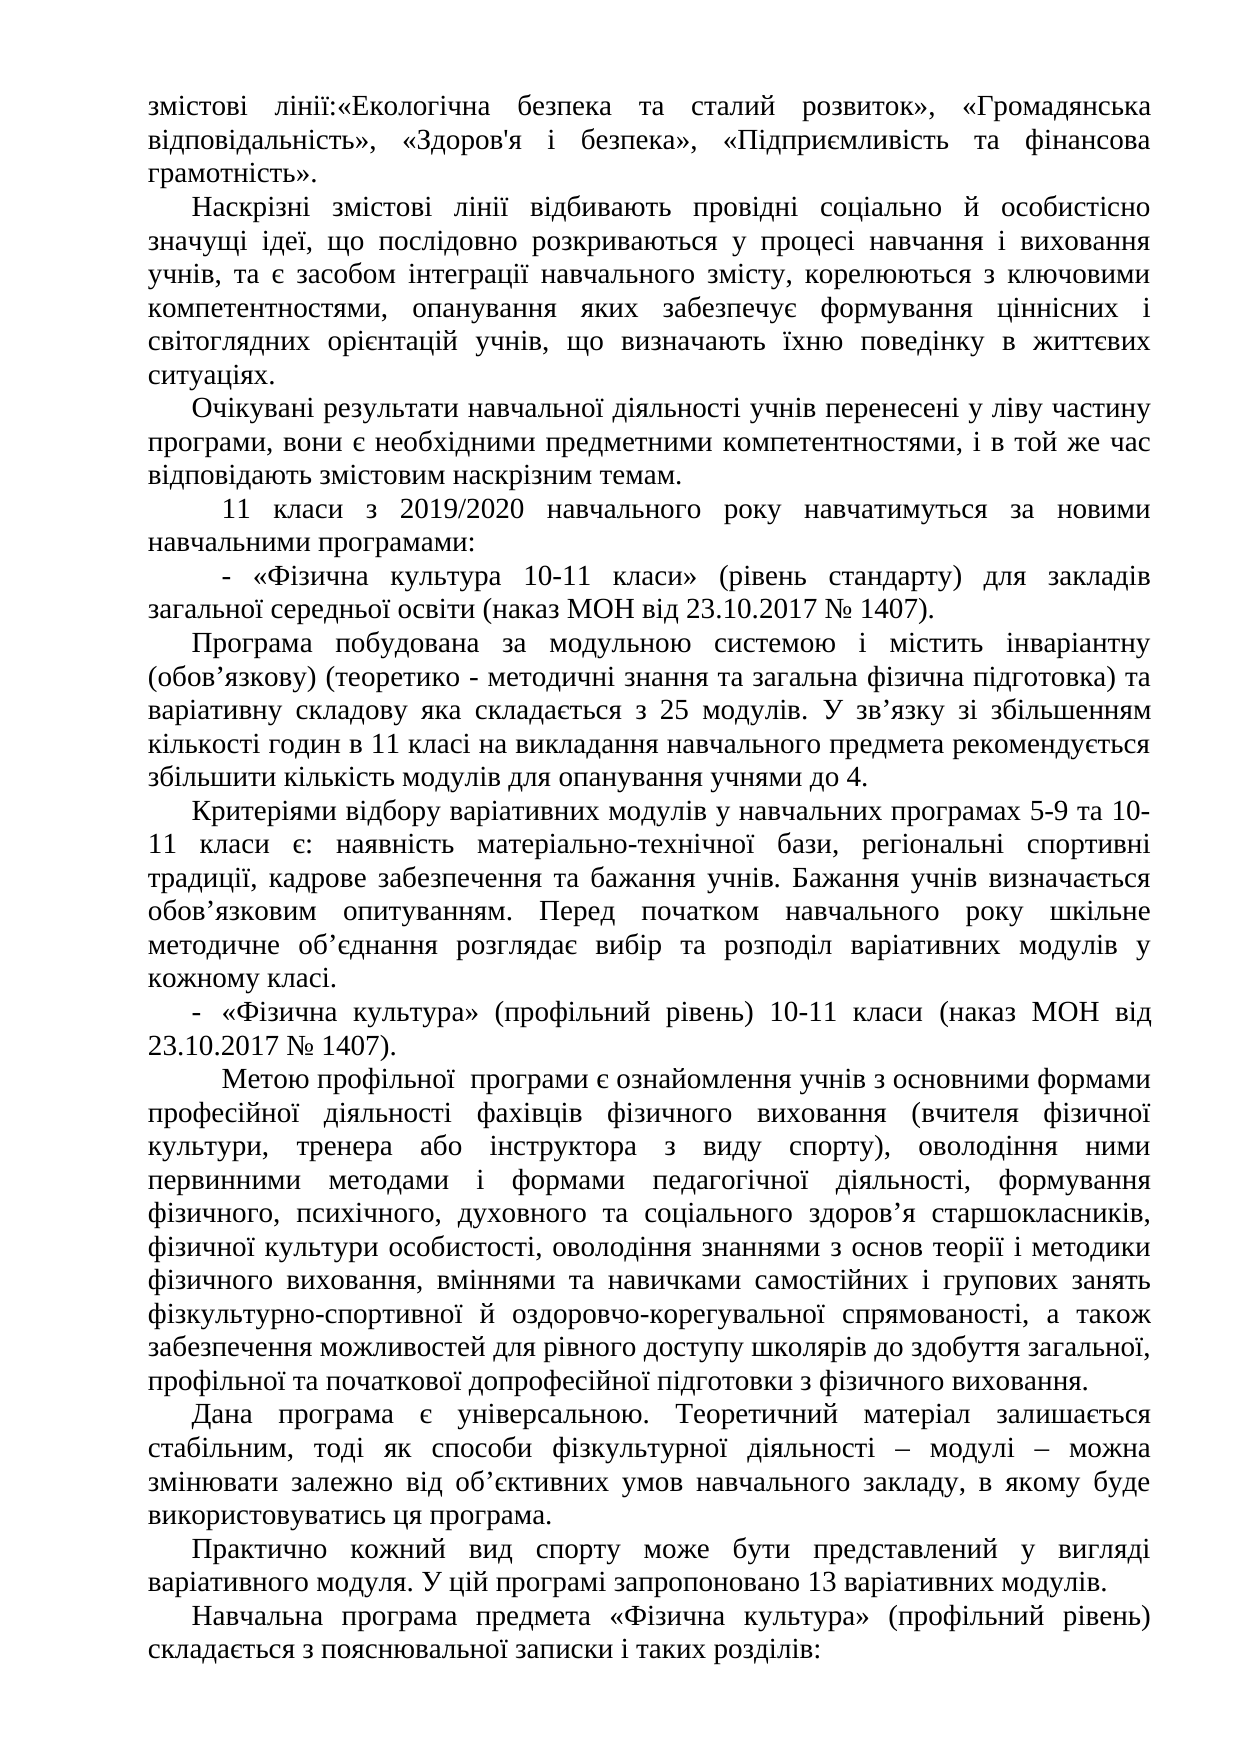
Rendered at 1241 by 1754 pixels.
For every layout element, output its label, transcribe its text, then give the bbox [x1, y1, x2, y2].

text Дана програма є універсальною. Теоретичний матеріал залишається стабільним, тоді як способи фізкультурної діяльності – модулі – можна змінювати залежно від об’єктивних умов навчального закладу, в якому буде використовуватись ця програма. [148, 1397, 1152, 1531]
text Навчальна програма предмета «Фізична культура» (профільний рівень) складається з пояснювальної записки і таких розділів: [148, 1598, 1152, 1665]
text Наскрізні змістові лінії відбивають провідні соціально й особистісно значущі ідеї, що послідовно розкриваються у процесі навчання і виховання учнів, та є засобом інтеграції навчального змісту, корелюються з ключовими компетентностями, опанування яких забезпечує формування ціннісних і світоглядних орієнтацій учнів, що визначають їхню поведінку в життєвих ситуаціях. [148, 189, 1152, 390]
text - «Фізична культура 10-11 класи» (рівень стандарту) для закладів загальної середньої освіти (наказ МОН від 23.10.2017 № 1407). [148, 558, 1152, 625]
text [148, 88, 1152, 189]
text Метою профільної програми є ознайомлення учнів з основними формами професійної діяльності фахівців фізичного виховання (вчителя фізичної культури, тренера або інструктора з виду спорту), оволодіння ними первинними методами і формами педагогічної діяльності, формування фізичного, психічного, духовного та соціального здоров’я старшокласників, фізичної культури особистості, оволодіння знаннями з основ теорії і методики фізичного виховання, вміннями та навичками самостійних і групових занять фізкультурно-спортивної й оздоровчо-корегувальної спрямованості, а також забезпечення можливостей для рівного доступу школярів до здобуття загальної, профільної та початкової допрофесійної підготовки з фізичного виховання. [148, 1061, 1152, 1397]
text Програма побудована за модульною системою і містить інваріантну (обов’язкову) (теоретико - методичні знання та загальна фізична підготовка) та варіативну складову яка складається з 25 модулів. У зв’язку зі збільшенням кількості годин в 11 класі на викладання навчального предмета рекомендується збільшити кількість модулів для опанування учнями до 4. [148, 625, 1152, 793]
text Критеріями відбору варіативних модулів у навчальних програмах 5-9 та 10-11 класи є: наявність матеріально-технічної бази, регіональні спортивні традиції, кадрове забезпечення та бажання учнів. Бажання учнів визначається обов’язковим опитуванням. Перед початком навчального року шкільне методичне об’єднання розглядає вибір та розподіл варіативних модулів у кожному класі. [148, 793, 1152, 994]
text Очікувані результати навчальної діяльності учнів перенесені у ліву частину програми, вони є необхідними предметними компетентностями, і в той же час відповідають змістовим наскрізним темам. [148, 390, 1152, 491]
text 11 класи з 2019/2020 навчального року навчатимуться за новими навчальними програмами: [148, 491, 1152, 558]
text Практично кожний вид спорту може бути представлений у вигляді варіативного модуля. У цій програмі запропоновано 13 варіативних модулів. [148, 1531, 1152, 1598]
list «Фізична культура» (профільний рівень) 10-11 класи (наказ МОН від 23.10.2017 № 1407). [148, 994, 1152, 1061]
